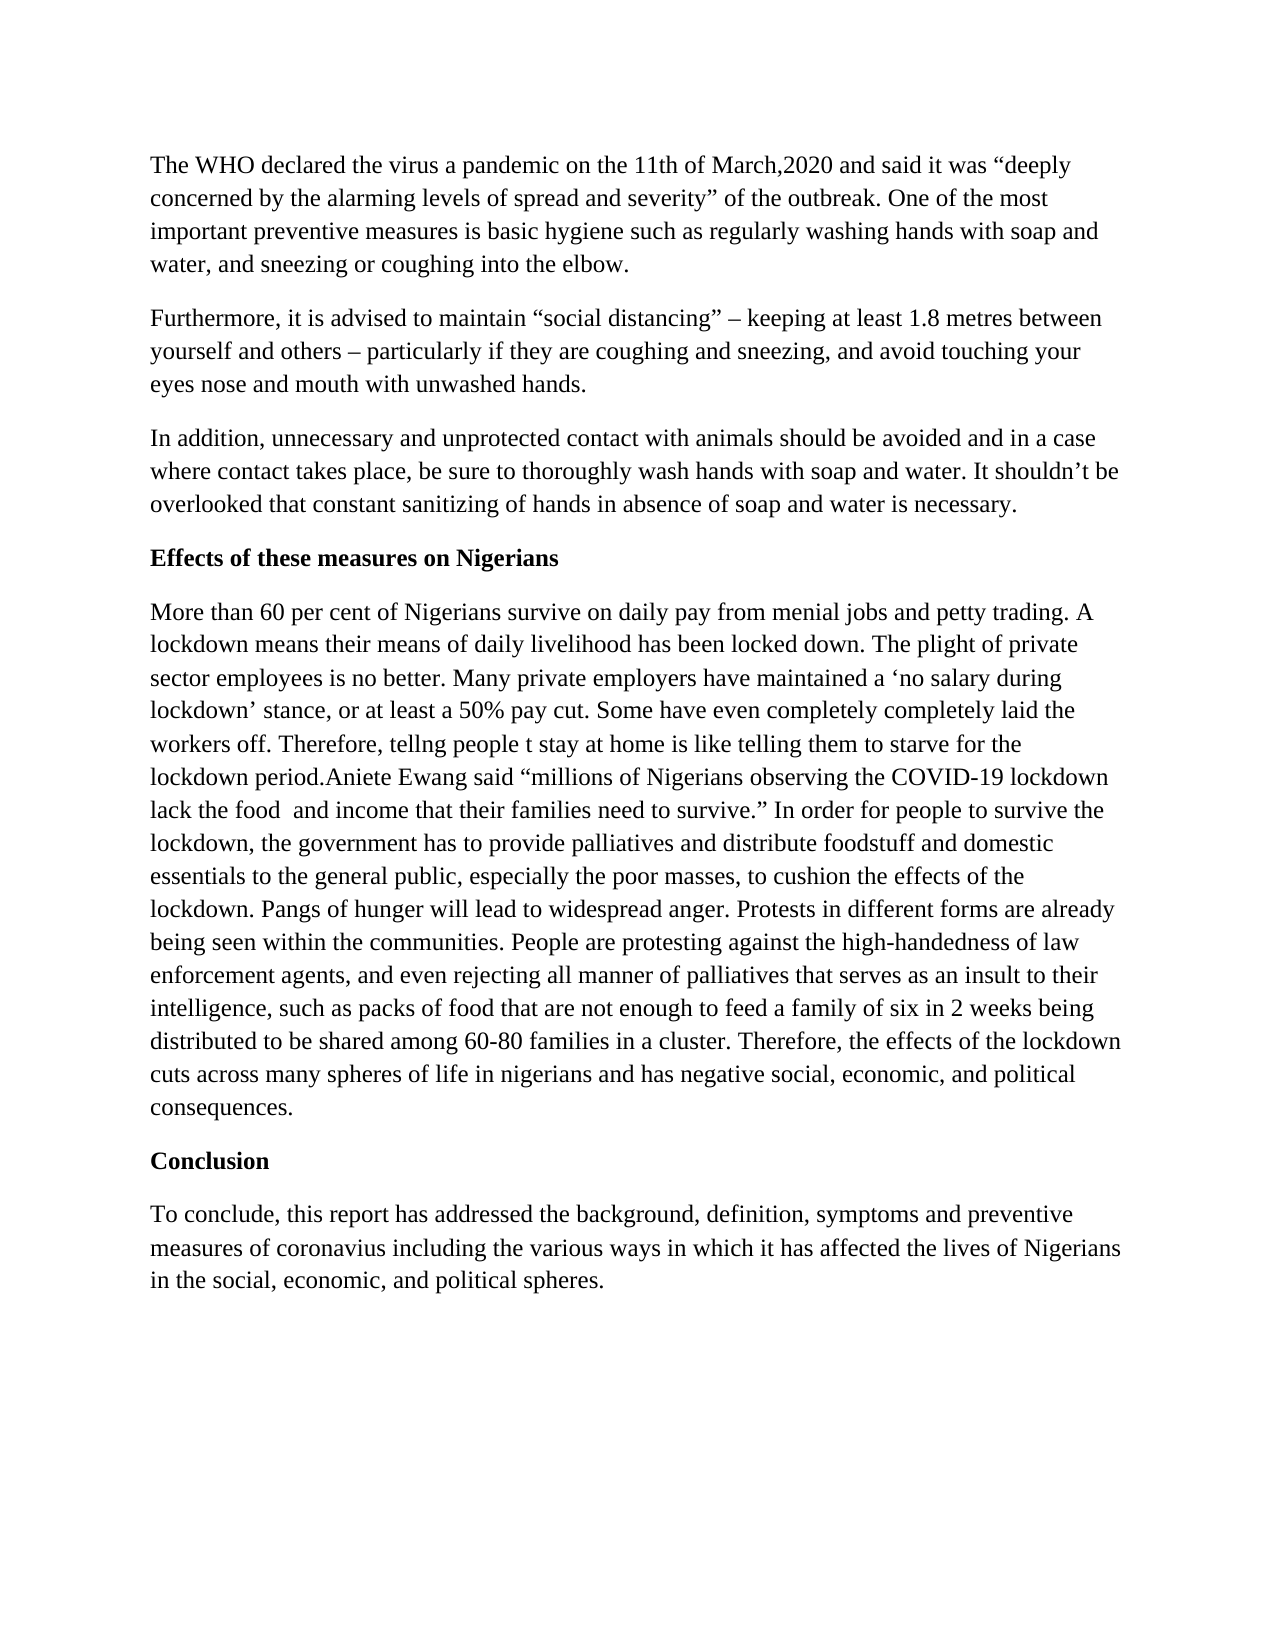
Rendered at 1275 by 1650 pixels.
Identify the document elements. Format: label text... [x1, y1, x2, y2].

text To conclude, this report has addressed the background, definition, symptoms and preventive measures of coronavius including the various ways in which it has affected the lives of Nigerians in the social, economic, and political spheres. [150, 1199, 1125, 1294]
text The WHO declared the virus a pandemic on the 11th of March,2020 and said it was “deeply concerned by the alarming levels of spread and severity” of the outbreak. One of the most important preventive measures is basic hygiene such as regularly washing hands with soap and water, and sneezing or coughing into the elbow. [150, 150, 1125, 278]
text Conclusion [150, 1146, 1125, 1174]
text Furthermore, it is advised to maintain “social distancing” – keeping at least 1.8 metres between yourself and others – particularly if they are coughing and sneezing, and avoid touching your eyes nose and mouth with unwashed hands. [150, 303, 1125, 398]
text In addition, unnecessary and unprotected contact with animals should be avoided and in a case where contact takes place, be sure to thoroughly wash hands with soap and water. It shouldn’t be overlooked that constant sanitizing of hands in absence of soap and water is necessary. [150, 423, 1125, 518]
text Effects of these measures on Nigerians [150, 543, 1125, 571]
text More than 60 per cent of Nigerians survive on daily pay from menial jobs and petty trading. A lockdown means their means of daily livelihood has been locked down. The plight of private sector employees is no better. Many private employers have maintained a ‘no salary during lockdown’ stance, or at least a 50% pay cut. Some have even completely completely laid the workers off. Therefore, tellng people t stay at home is like telling them to starve for the lockdown period.Aniete Ewang said “millions of Nigerians observing the COVID-19 lockdown lack the food and income that their families need to survive.” In order for people to survive the lockdown, the government has to provide palliatives and distribute foodstuff and domestic essentials to the general public, especially the poor masses, to cushion the effects of the lockdown. Pangs of hunger will lead to widespread anger. Protests in different forms are already being seen within the communities. People are protesting against the high-handedness of law enforcement agents, and even rejecting all manner of palliatives that serves as an insult to their intelligence, such as packs of food that are not enough to feed a family of six in 2 weeks being distributed to be shared among 60-80 families in a cluster. Therefore, the effects of the lockdown cuts across many spheres of life in nigerians and has negative social, economic, and political consequences. [150, 597, 1125, 1121]
